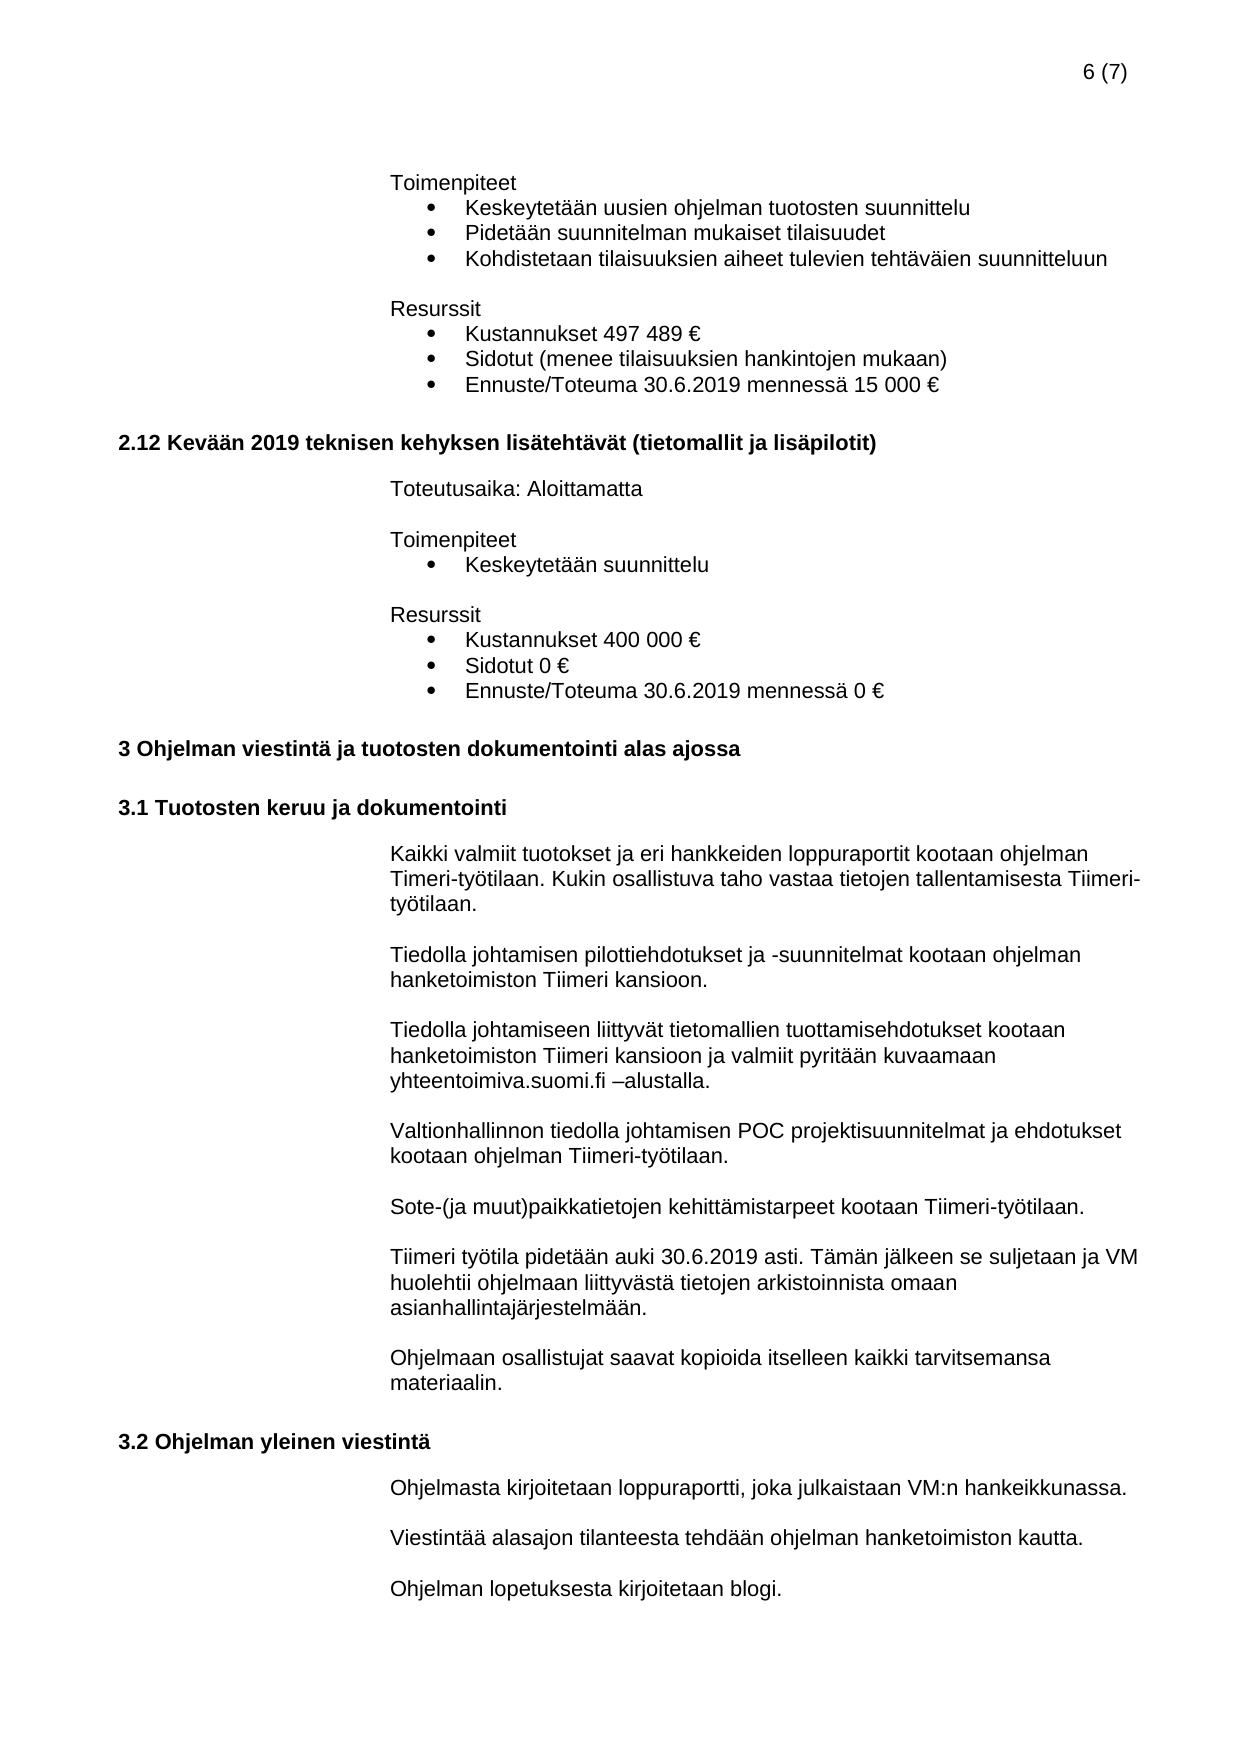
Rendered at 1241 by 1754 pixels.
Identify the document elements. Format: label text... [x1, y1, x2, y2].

text Tiimeri työtila pidetään auki 30.6.2019 asti. Tämän jälkeen se suljetaan ja VM huolehtii ohjelmaan liittyvästä tietojen arkistoinnista omaan asianhallintajärjestelmään. [390, 1244, 1152, 1320]
list Sidotut (menee tilaisuuksien hankintojen mukaan) [427, 346, 1152, 372]
text Toteutusaika: Aloittamatta [390, 476, 1152, 501]
text Kaikki valmiit tuotokset ja eri hankkeiden loppuraportit kootaan ohjelman Timeri-työtilaan. Kukin osallistuva taho vastaa tietojen tallentamisesta Tiimeri-työtilaan. [390, 841, 1152, 917]
list Keskeytetään suunnittelu [427, 552, 1152, 577]
list Ennuste/Toteuma 30.6.2019 mennessä 0 € [427, 678, 1152, 703]
list Keskeytetään uusien ohjelman tuotosten suunnittelu [427, 195, 1152, 220]
list Kustannukset 400 000 € [427, 627, 1152, 653]
text Ohjelman viestintä ja tuotosten dokumentointi alas ajossa [118, 736, 1152, 762]
text Ohjelman lopetuksesta kirjoitetaan blogi. [390, 1576, 1152, 1601]
text Resurssit [390, 602, 1152, 627]
text Viestintää alasajon tilanteesta tehdään ohjelman hanketoimiston kautta. [390, 1525, 1152, 1551]
list Pidetään suunnitelman mukaiset tilaisuudet [427, 220, 1152, 246]
list Kustannukset 497 489 € [427, 321, 1152, 346]
list Sidotut 0 € [427, 653, 1152, 678]
text Resurssit [390, 296, 1152, 321]
list Ennuste/Toteuma 30.6.2019 mennessä 15 000 € [427, 372, 1152, 397]
text Ohjelman yleinen viestintä [118, 1429, 1152, 1454]
text Tiedolla johtamisen pilottiehdotukset ja -suunnitelmat kootaan ohjelman hanketoimiston Tiimeri kansioon. [390, 942, 1152, 992]
text Ohjelmasta kirjoitetaan loppuraportti, joka julkaistaan VM:n hankeikkunassa. [390, 1475, 1152, 1500]
text Sote-(ja muut)paikkatietojen kehittämistarpeet kootaan Tiimeri-työtilaan. [390, 1194, 1152, 1219]
text Valtionhallinnon tiedolla johtamisen POC projektisuunnitelmat ja ehdotukset kootaan ohjelman Tiimeri-työtilaan. [390, 1118, 1152, 1169]
text Kevään 2019 teknisen kehyksen lisätehtävät (tietomallit ja lisäpilotit) [118, 430, 1152, 455]
text Tuotosten keruu ja dokumentointi [118, 795, 1152, 820]
text Tiedolla johtamiseen liittyvät tietomallien tuottamisehdotukset kootaan hanketoimiston Tiimeri kansioon ja valmiit pyritään kuvaamaan yhteentoimiva.suomi.fi –alustalla. [390, 1017, 1152, 1093]
text Toimenpiteet [390, 170, 1152, 195]
list Kohdistetaan tilaisuuksien aiheet tulevien tehtäväien suunnitteluun [427, 246, 1152, 271]
text Ohjelmaan osallistujat saavat kopioida itselleen kaikki tarvitsemansa materiaalin. [390, 1345, 1152, 1396]
text Toimenpiteet [390, 527, 1152, 552]
